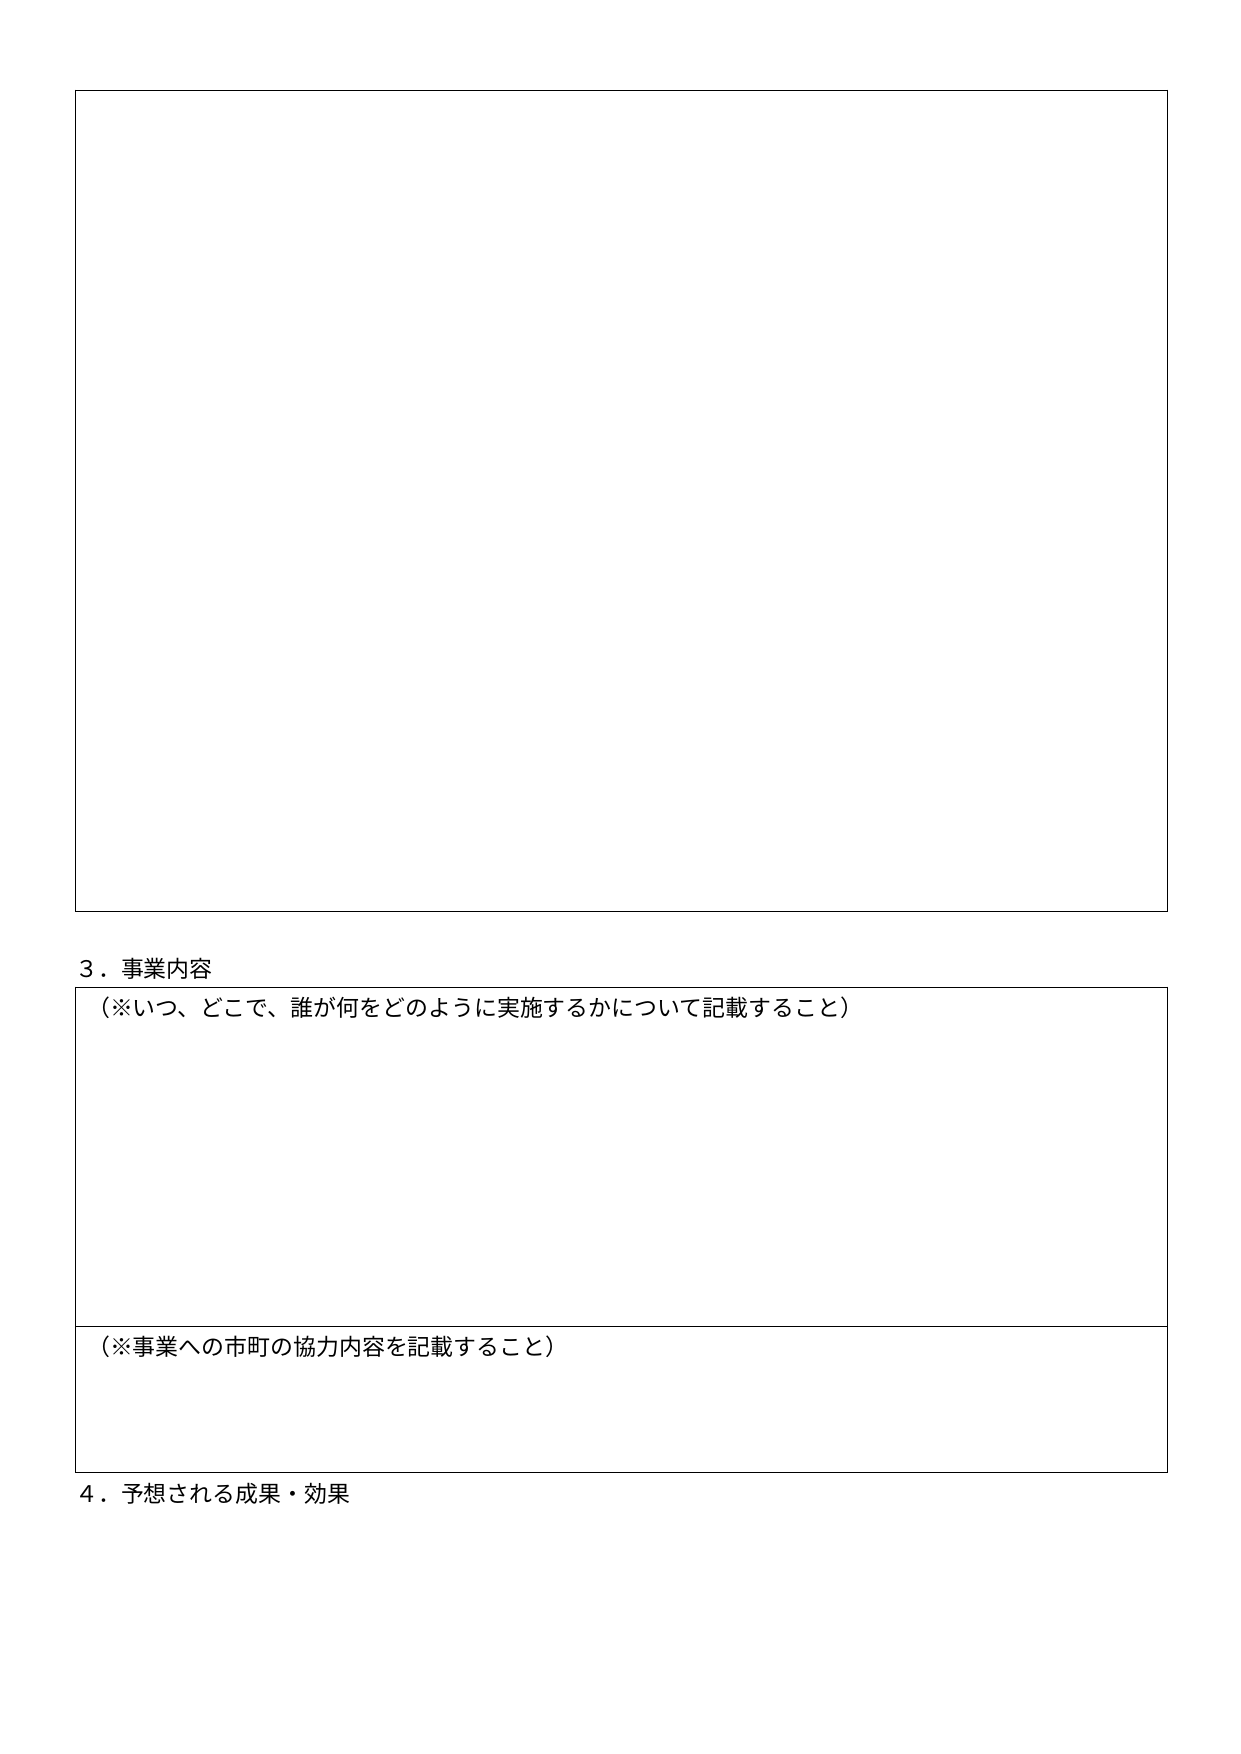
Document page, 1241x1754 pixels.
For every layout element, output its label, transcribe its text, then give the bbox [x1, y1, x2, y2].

table_header [76, 91, 1167, 911]
text ４．予想される成果・効果 [75, 1473, 1165, 1511]
table_header （※いつ、どこで、誰が何をどのように実施するかについて記載すること） [76, 988, 1167, 1326]
text ３．事業内容 [75, 949, 1165, 987]
table_cell （※事業への市町の協力内容を記載すること） [76, 1327, 1167, 1472]
